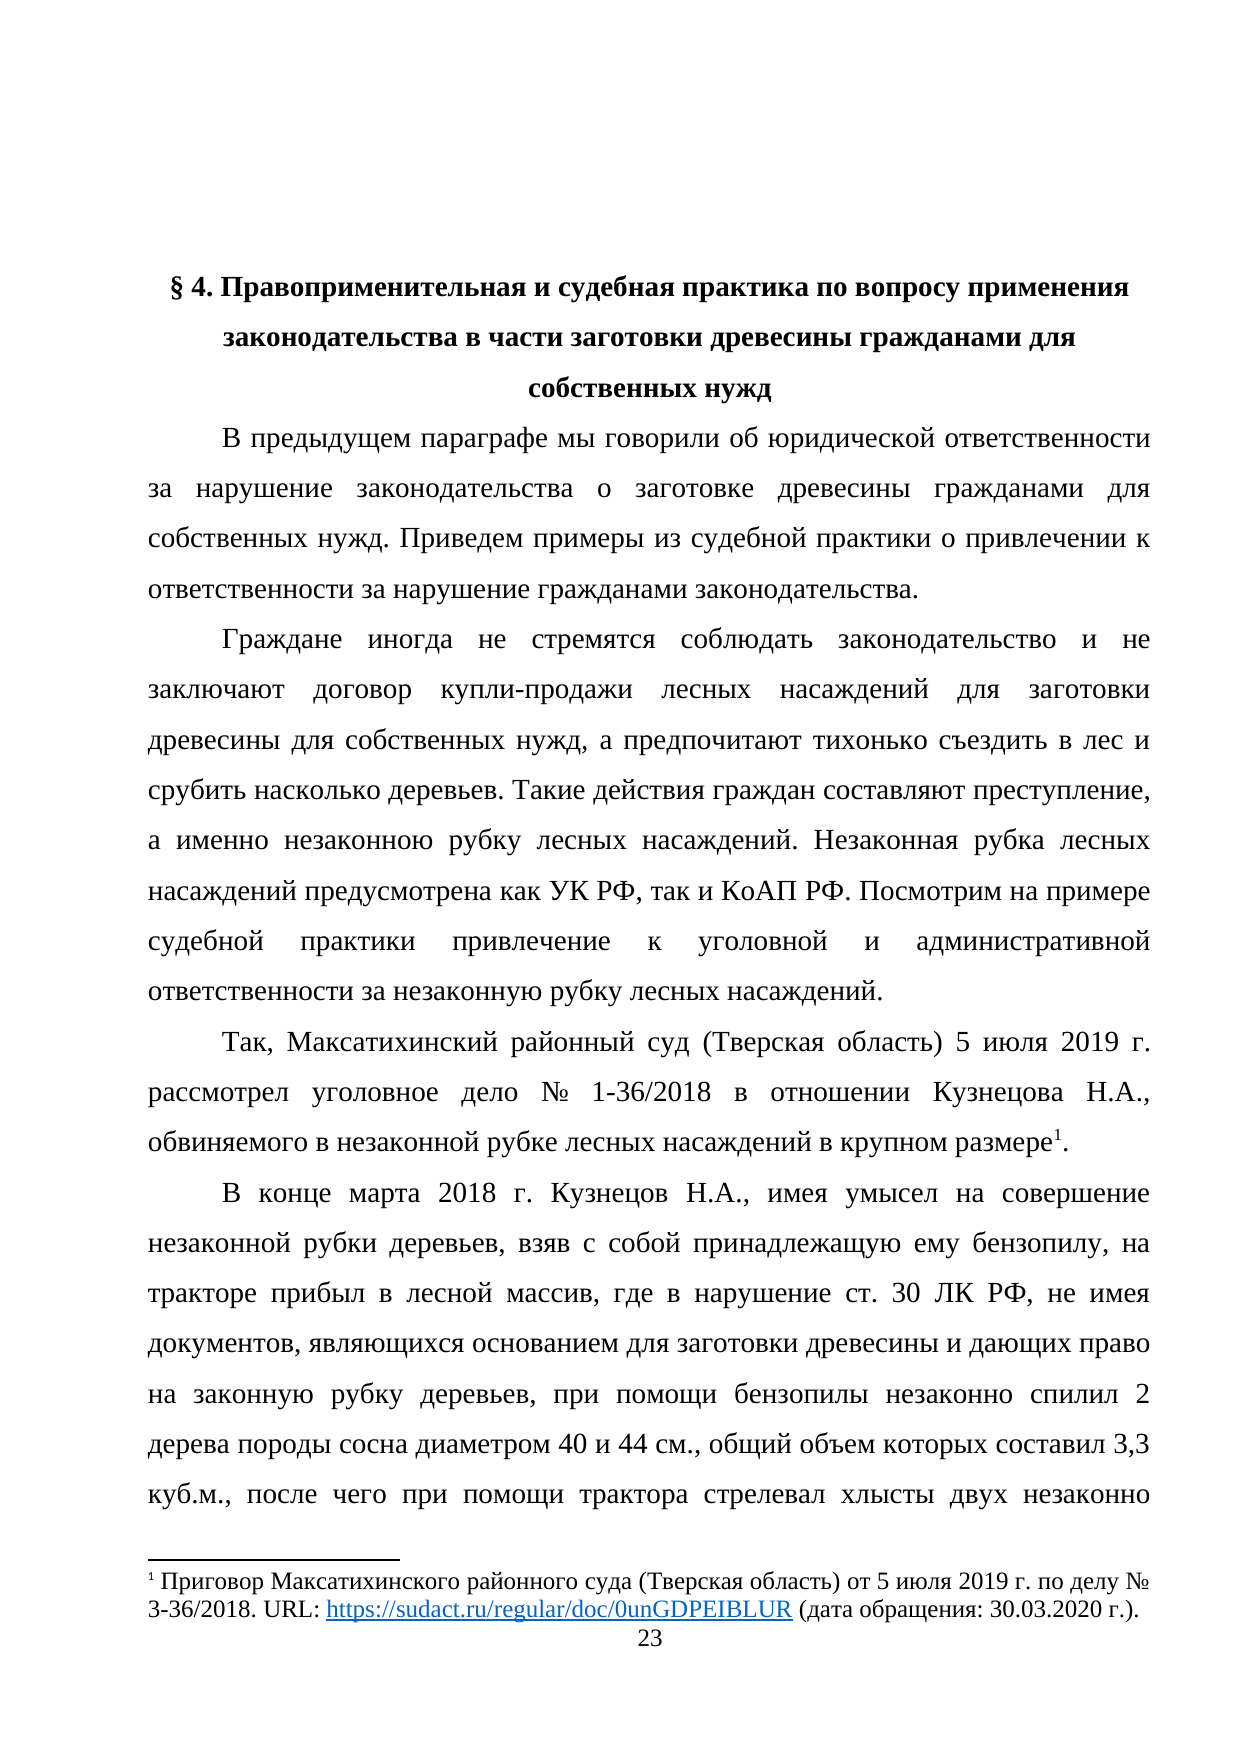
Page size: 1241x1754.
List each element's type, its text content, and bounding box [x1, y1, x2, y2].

text В предыдущем параграфе мы говорили об юридической ответственности за нарушение законодательства о заготовке древесины гражданами для собственных нужд. Приведем примеры из судебной практики о привлечении к ответственности за нарушение гражданами законодательства. [148, 420, 1152, 604]
text § 4. Правоприменительная и судебная практика по вопросу применения законодательства в части заготовки древесины гражданами для собственных нужд [148, 269, 1152, 403]
text Так, Максатихинский районный суд (Тверская область) 5 июля 2019 г. рассмотрел уголовное дело № 1-36/2018 в отношении Кузнецова Н.А., обвиняемого в незаконной рубке лесных насаждений в крупном размере. [148, 1024, 1152, 1158]
text Граждане иногда не стремятся соблюдать законодательство и не заключают договор купли-продажи лесных насаждений для заготовки древесины для собственных нужд, а предпочитают тихонько съездить в лес и срубить насколько деревьев. Такие действия граждан составляют преступление, а именно незаконною рубку лесных насаждений. Незаконная рубка лесных насаждений предусмотрена как УК РФ, так и КоАП РФ. Посмотрим на примере судебной практики привлечение к уголовной и административной ответственности за незаконную рубку лесных насаждений. [148, 621, 1152, 1007]
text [148, 1175, 1152, 1510]
